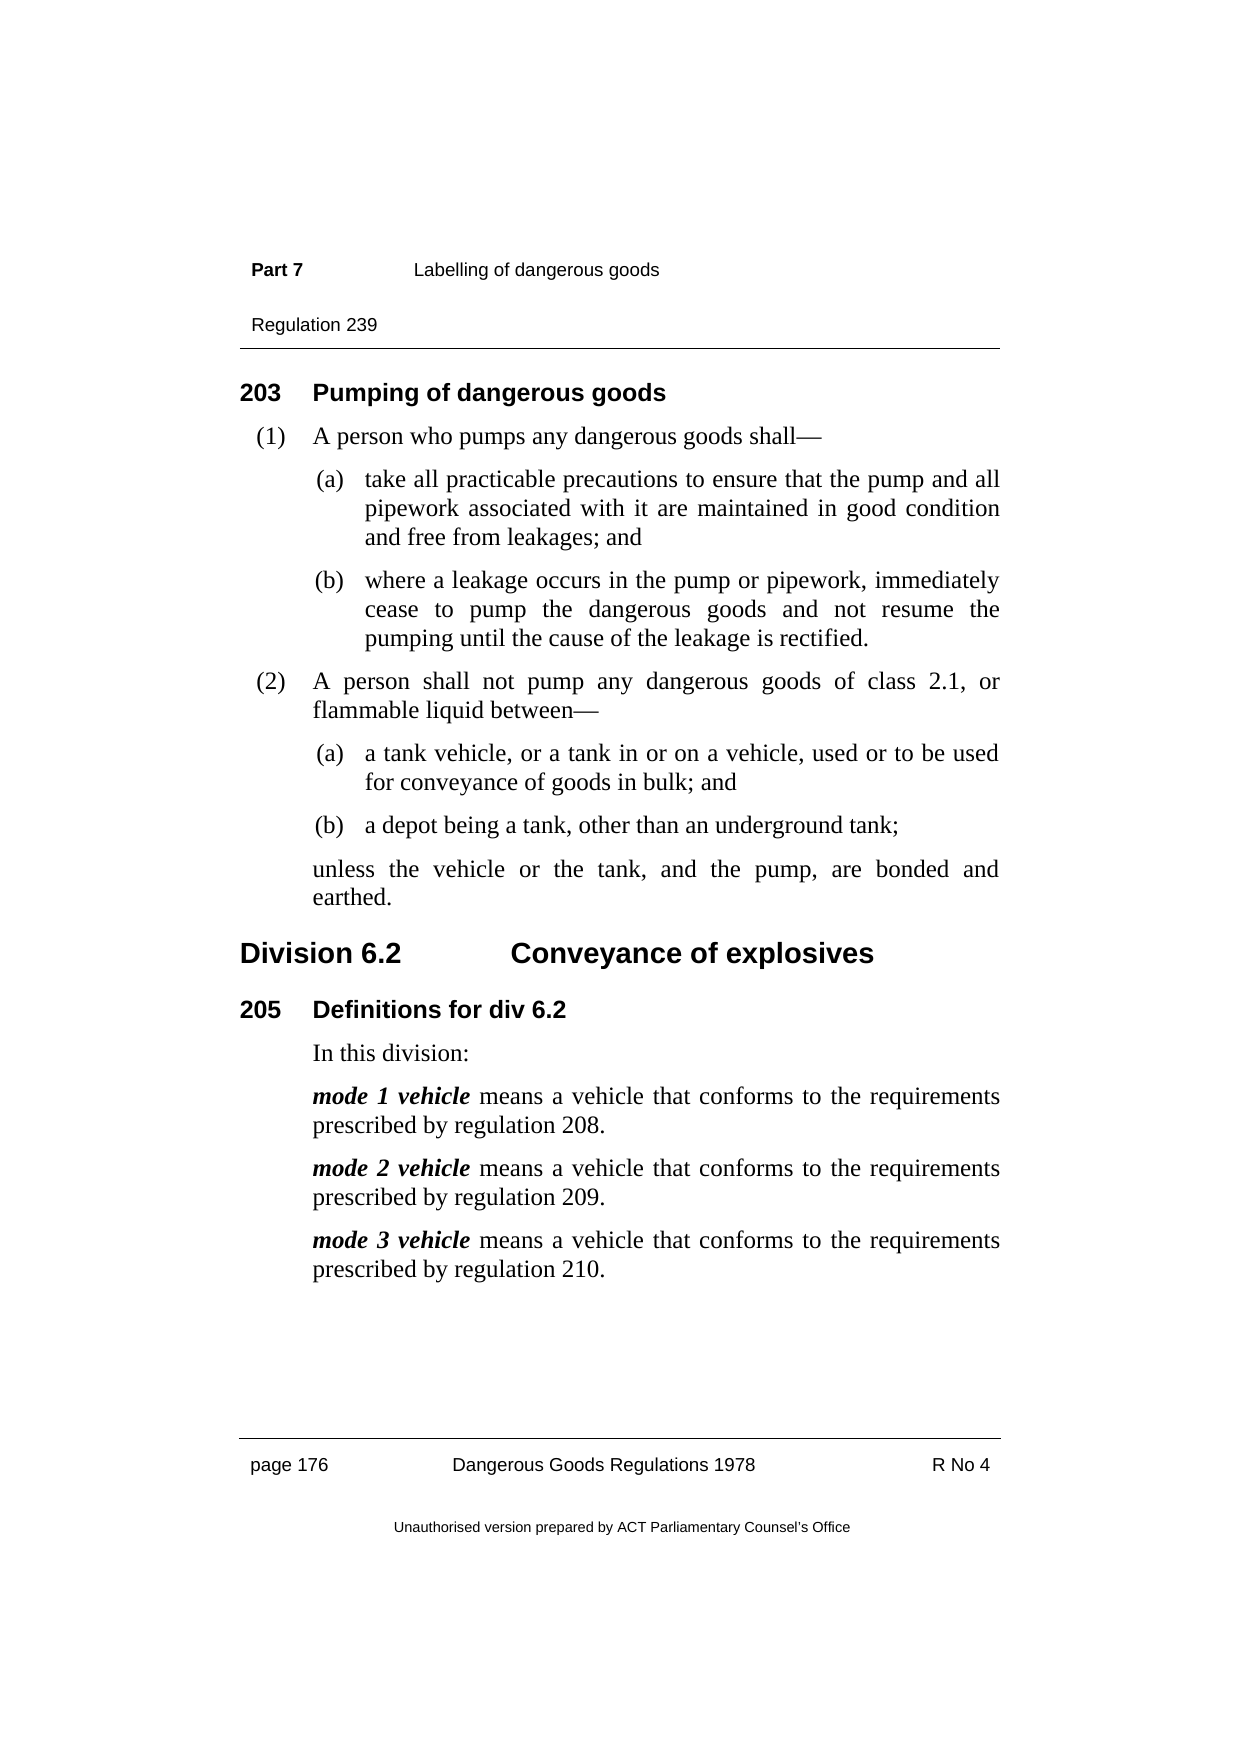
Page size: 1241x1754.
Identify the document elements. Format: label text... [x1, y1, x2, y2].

text (b) a depot being a tank, other than an underground tank; [239, 810, 1001, 839]
text In this division: [239, 1038, 1001, 1067]
text Division 6.2 Conveyance of explosives [239, 936, 1001, 970]
text (a) a tank vehicle, or a tank in or on a vehicle, used or to be used for conveyance of goods in bulk; and [239, 738, 1001, 796]
text (1) A person who pumps any dangerous goods shall— [239, 421, 1001, 450]
text (2) A person shall not pump any dangerous goods of class 2.1, or flammable liquid between— [239, 666, 1001, 724]
text mode 3 vehicle means a vehicle that conforms to the requirements prescribed by regulation 210. [312, 1226, 1001, 1283]
text (a) take all practicable precautions to ensure that the pump and all pipework associated with it are maintained in good condition and free from leakages; and [239, 464, 1001, 551]
text unless the vehicle or the tank, and the pump, are bonded and earthed. [312, 854, 1001, 911]
text mode 2 vehicle means a vehicle that conforms to the requirements prescribed by regulation 209. [312, 1153, 1001, 1211]
text 205 Definitions for div 6.2 [239, 995, 1001, 1023]
text (b) where a leakage occurs in the pump or pipework, immediately cease to pump the dangerous goods and not resume the pumping until the cause of the leakage is rectified. [239, 565, 1001, 652]
text 203 Pumping of dangerous goods [239, 378, 1001, 407]
text mode 1 vehicle means a vehicle that conforms to the requirements prescribed by regulation 208. [312, 1081, 1001, 1139]
